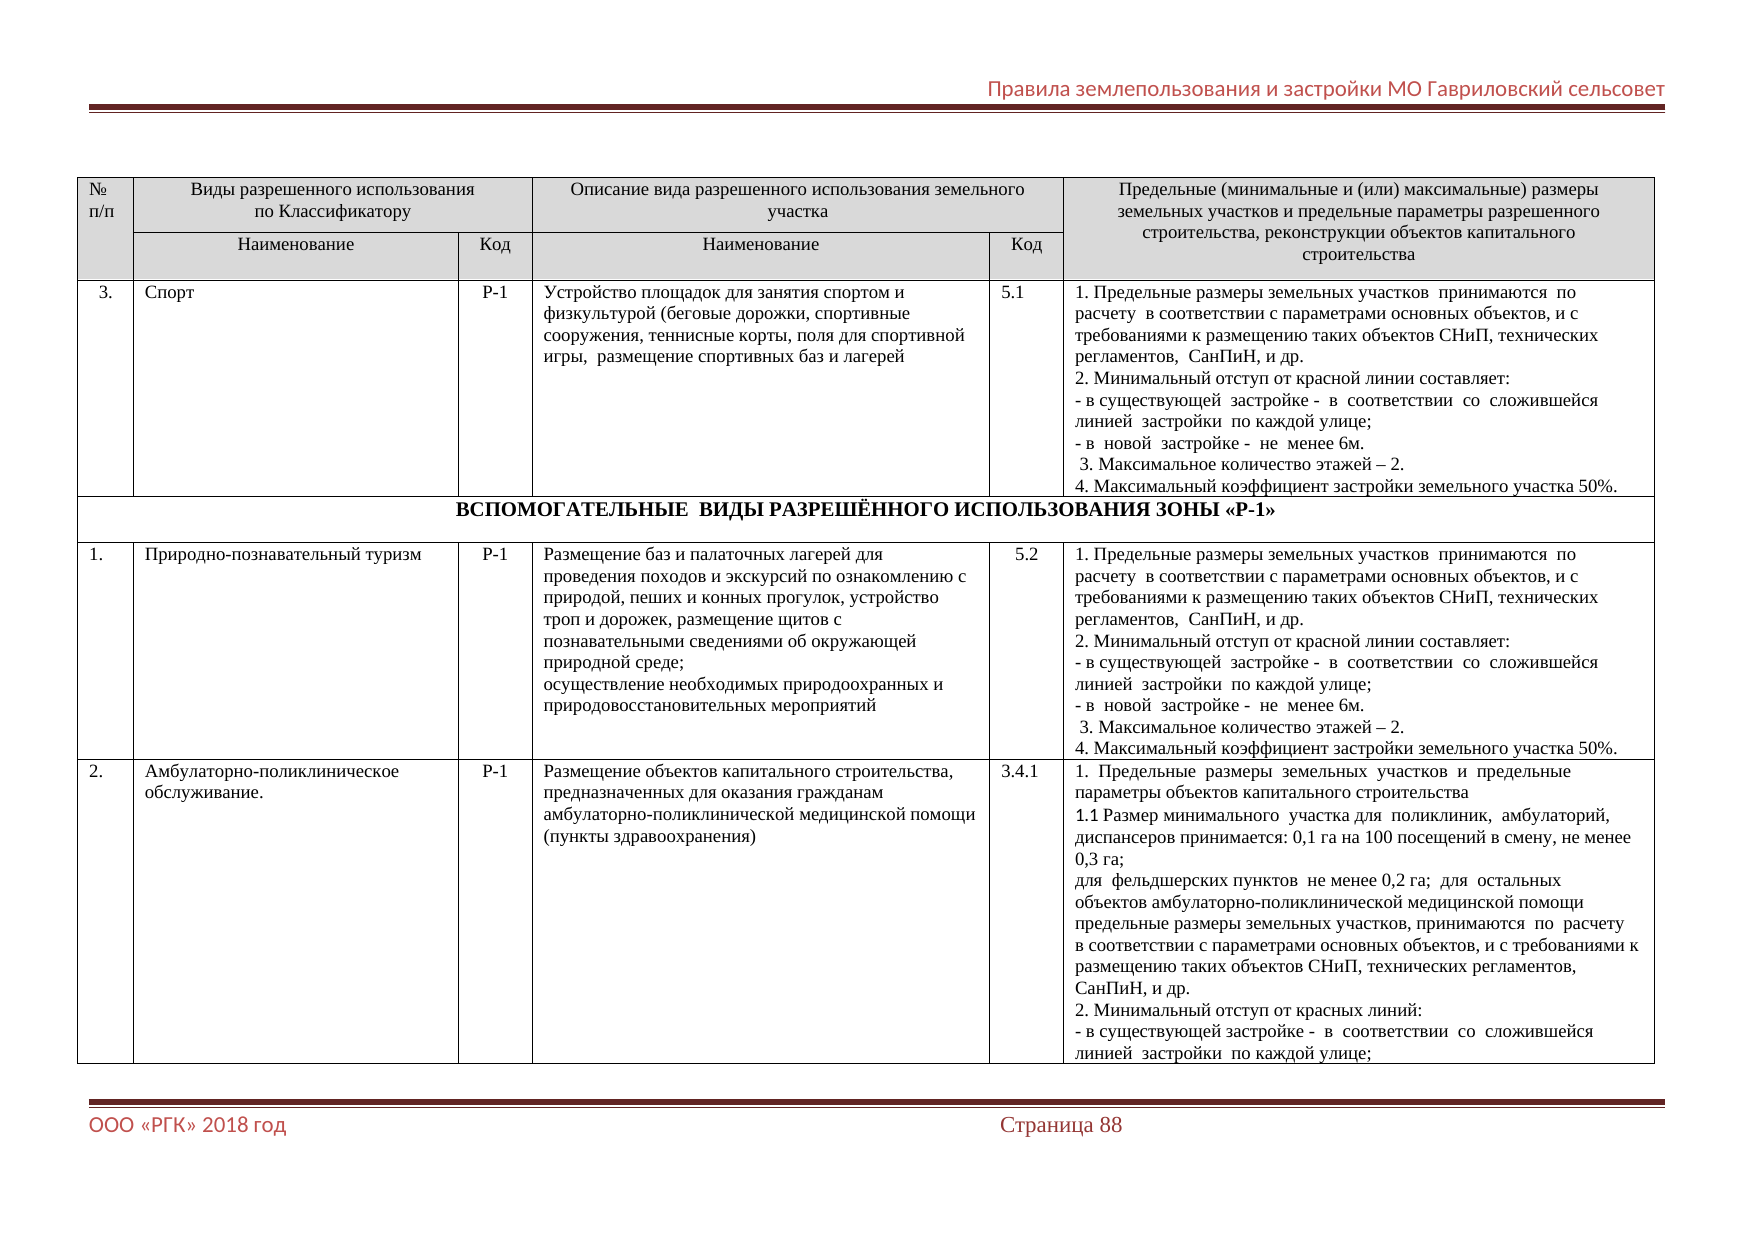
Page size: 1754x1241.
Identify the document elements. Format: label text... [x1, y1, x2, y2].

table_cell Амбулаторно-поликлиническое обслуживание. [134, 760, 458, 1063]
table_cell 5.1 [990, 281, 1063, 496]
table_cell Спорт [134, 281, 458, 496]
table_header № п/п [78, 178, 133, 279]
table_header Описание вида разрешенного использования земельного участка [533, 178, 1063, 232]
table_cell 3. [78, 281, 133, 496]
table_header Предельные (минимальные и (или) максимальные) размеры земельных участков и предельные параметры разрешенного строительства, реконструкции объектов капитального строительства [1064, 178, 1654, 279]
table_cell 2. [78, 760, 133, 1063]
table_header Виды разрешенного использования по Классификатору [134, 178, 532, 232]
table_cell 3.4.1 [990, 760, 1063, 1063]
table_cell Природно-познавательный туризм [134, 543, 458, 759]
table_cell Р-1 [459, 760, 532, 1063]
table_cell 1. [78, 543, 133, 759]
table_cell 5.2 [990, 543, 1063, 759]
table_cell Наименование [134, 233, 458, 279]
table_cell Код [459, 233, 532, 279]
table_cell Р-1 [459, 281, 532, 496]
table_cell Размещение баз и палаточных лагерей для проведения походов и экскурсий по ознакомлению с природой, пеших и конных прогулок, устройство троп и дорожек, размещение щитов с познавательными сведениями об окружающей природной среде; осуществление необходимых природоохранных и природовосстановительных мероприятий [533, 543, 989, 759]
table_cell ВСПОМОГАТЕЛЬНЫЕ ВИДЫ РАЗРЕШЁННОГО ИСПОЛЬЗОВАНИЯ ЗОНЫ «Р-1» [78, 497, 1654, 542]
table_cell Устройство площадок для занятия спортом и физкультурой (беговые дорожки, спортивные сооружения, теннисные корты, поля для спортивной игры, размещение спортивных баз и лагерей [533, 281, 989, 496]
table_cell Р-1 [459, 543, 532, 759]
table_cell Наименование [533, 233, 989, 279]
table_cell Код [990, 233, 1063, 279]
